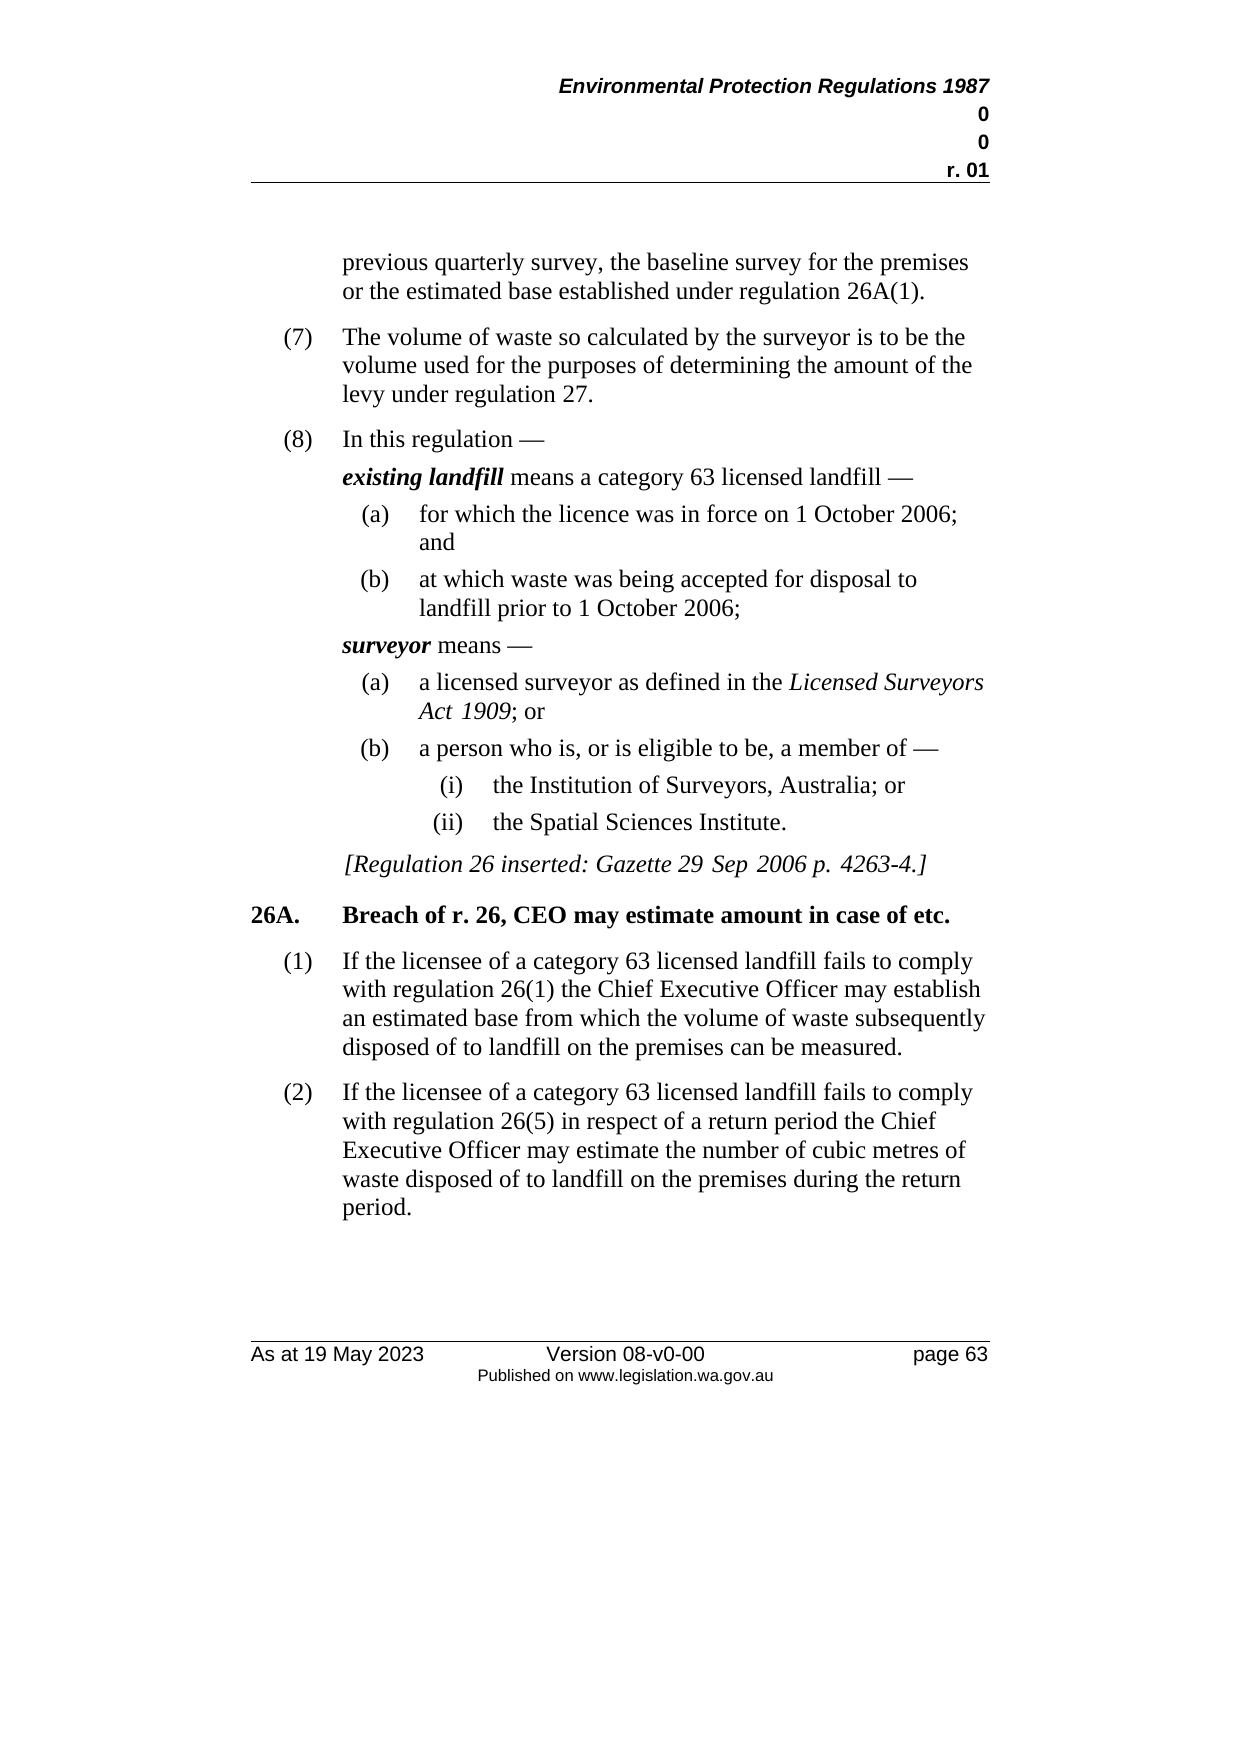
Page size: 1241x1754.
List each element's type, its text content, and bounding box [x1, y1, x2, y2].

text existing landfill means a category 63 licensed landfill — [251, 462, 990, 490]
text (2) If the licensee of a category 63 licensed landfill fails to comply with regulation 26(5) in respect of a return period the Chief Executive Officer may estimate the number of cubic metres of waste disposed of to landfill on the premises during the return period. [251, 1077, 990, 1221]
subtitle 26A. Breach of r. 26, CEO may estimate amount in case of etc. [251, 900, 990, 929]
text (i) the Institution of Surveyors, Australia; or [251, 770, 990, 799]
text surveyor means — [251, 630, 990, 659]
text (b) at which waste was being accepted for disposal to landfill prior to 1 October 2006; [251, 564, 990, 622]
text [Regulation 26 inserted: Gazette 29 Sep 2006 p. 4263-4.] [251, 849, 990, 877]
text (b) a person who is, or is eligible to be, a member of — [251, 733, 990, 762]
text (a) a licensed surveyor as defined in the Licensed Surveyors Act 1909; or [251, 667, 990, 725]
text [251, 247, 990, 305]
text (1) If the licensee of a category 63 licensed landfill fails to comply with regulation 26(1) the Chief Executive Officer may establish an estimated base from which the volume of waste subsequently disposed of to landfill on the premises can be measured. [251, 946, 990, 1061]
text (8) In this regulation — [251, 424, 990, 453]
text (ii) the Spatial Sciences Institute. [251, 807, 990, 836]
text (7) The volume of waste so calculated by the surveyor is to be the volume used for the purposes of determining the amount of the levy under regulation 27. [251, 322, 990, 408]
text (a) for which the licence was in force on 1 October 2006; and [251, 499, 990, 556]
